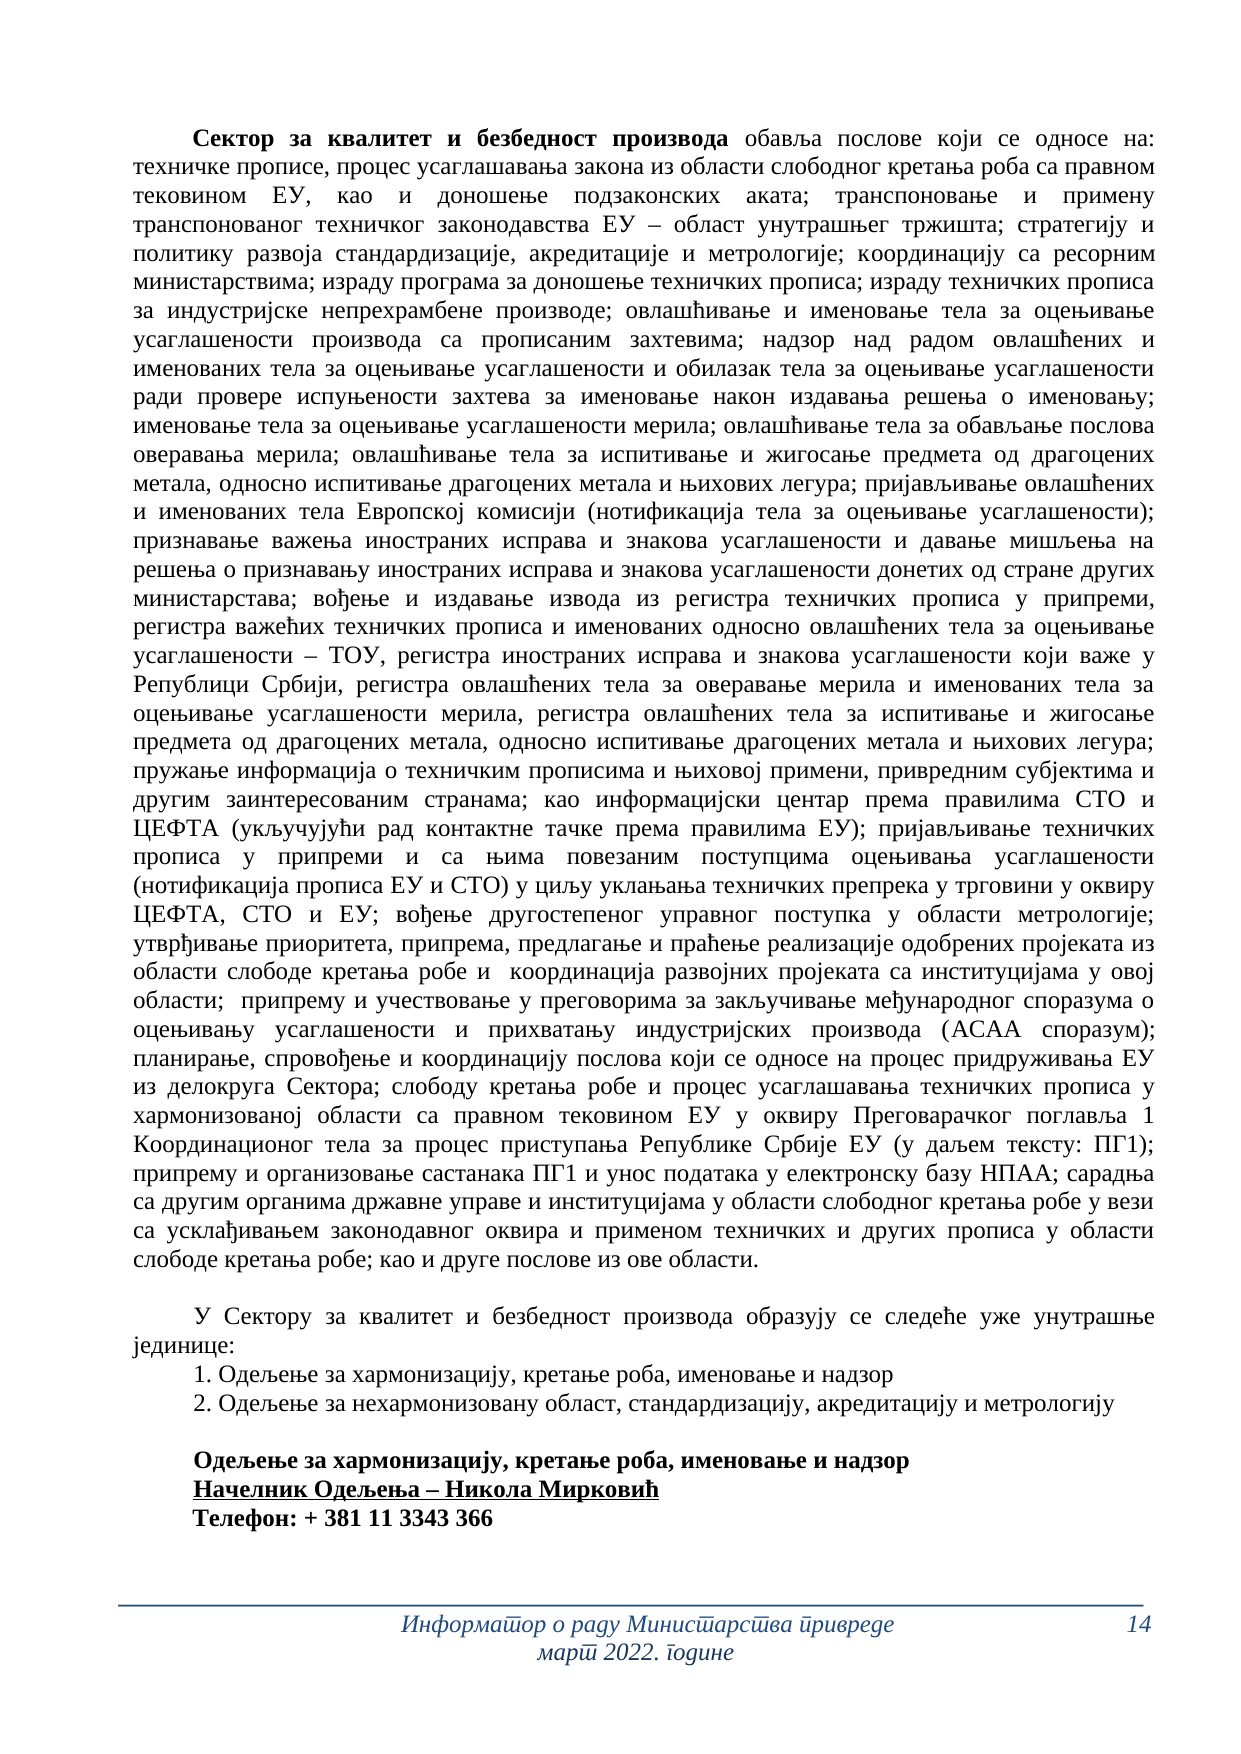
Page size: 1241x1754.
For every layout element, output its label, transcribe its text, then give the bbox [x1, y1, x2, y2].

text У Сектору за квалитет и безбедност производа образују се следеће уже унутрашње јединице: [133, 1301, 1156, 1359]
text Сектор за квалитет и безбедност производа обавља послове који се односе на: техничке прописе, процес усаглашавања закона из области слободног кретања роба са правном тековином ЕУ, као и доношење подзаконских аката; транспоновање и примену транспонованог техничког законодавства ЕУ – област унутрашњег тржишта; стратегију и политику развоја стандардизације, акредитације и метрологије; кoординацију са ресорним министарствима; израду програма за доношење техничких прописа; израду техничких прописа за индустријске непрехрамбене производе; овлашћивање и именовање тела за оцењивање усаглашености производа са прописаним захтевима; надзор над радом овлашћених и именованих тела за оцењивање усаглашености и обилазак тела за оцењивање усаглашености ради провере испуњености захтева за именовање након издавања решења о именовању; именовање тела за оцењивање усаглашености мерила; овлашћивање тела за обављање послова оверавања мерила; овлашћивање тела за испитивање и жигосање предмета од драгоцених метала, односно испитивање драгоцених метала и њихових легура; пријављивање овлашћених и именованих тела Европској комисији (нотификација тела за оцењивање усаглашености); признавање важења иностраних исправа и знакова усаглашености и давање мишљења на решења о признавању иностраних исправа и знакова усаглашености донетих од стране других министарстава; вођење и издавање извода из рeгистра техничких прописа у припреми, регистра важећих техничких прописа и именованих односно овлашћених тела за оцењивање усаглашености – ТОУ, регистра иностраних исправа и знакова усаглашености који важе у Републици Србији, регистра овлашћених тела за оверавање мерила и именованих тела за оцењивање усаглашености мерила, регистра овлашћених тела за испитивање и жигосање предмета од драгоцених метала, односно испитивање драгоцених метала и њихових легура; пружање информација о техничким прописима и њиховој примени, привредним субјектима и другим заинтересованим странама; као информацијски центар према правилима СТО и ЦЕФТА (укључујући рад контактне тачке према правилима ЕУ); пријављивање техничких прописа у припреми и са њима повезаним поступцима оцењивања усаглашености (нотификација прописа ЕУ и СТО) у циљу уклањања техничких препрека у трговини у оквиру ЦЕФТА, СТО и ЕУ; вођење другостепеног управног поступка у области метрологије; утврђивање приоритета, припрема, предлагање и праћење реализације одобрених пројеката из области слободе кретања робе и координација развојних пројеката са институцијама у овој области; припрему и учествовање у преговорима за закључивање међународног споразума о оцењивању усаглашености и прихватању индустријских производа (ACAA споразум); планирање, спровођење и координацију послова који се односе на процес придруживања ЕУ из делокруга Сектора; слободу кретања робе и процес усаглашавања техничких прописа у хармонизованој области са правном тековином ЕУ у оквиру Преговарачког поглавља 1 Координационог тела за процес приступања Републике Србије ЕУ (у даљем тексту: ПГ1); припрему и организовање састанака ПГ1 и унос података у електронску базу НПАА; сарадња са другим органима државне управе и институцијама у области слободног кретања робе у вези са усклађивањем законодавног оквира и применом техничких и других прописа у области слободе кретања робе; као и друге послове из ове области. [133, 123, 1156, 1273]
text Одељење за хармонизацију, кретање робa, именовање и надзор [118, 1445, 1156, 1474]
text 1. Одељење за хармонизацију, кретање роба, именовање и надзор [133, 1359, 1156, 1388]
text 2. Одељење за нехармонизовану област, стандардизацију, акредитацију и метрологију [118, 1388, 1156, 1416]
text Телефон: + 381 11 3343 366 [118, 1503, 1156, 1531]
text Начелник Одељења – Никола Мирковић [118, 1474, 1156, 1503]
